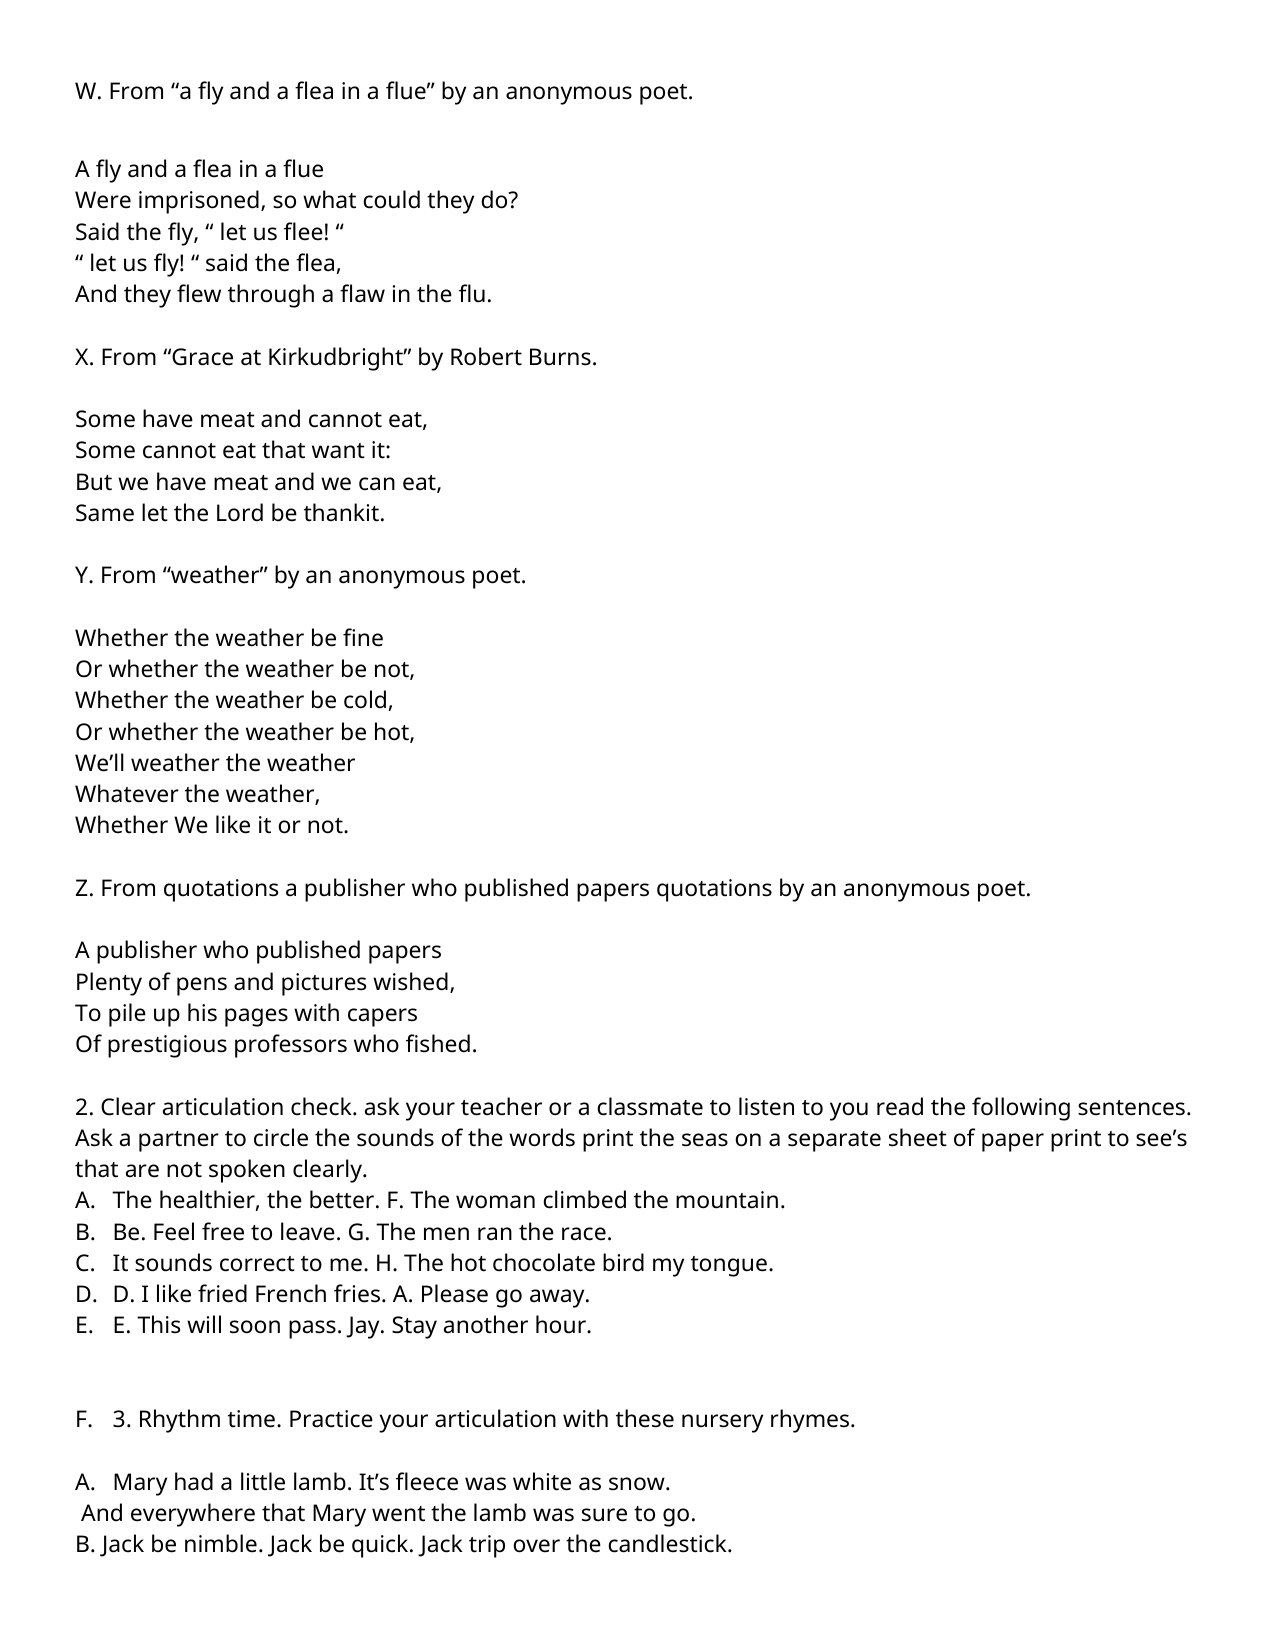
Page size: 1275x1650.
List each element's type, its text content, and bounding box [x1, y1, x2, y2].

list Be. Feel free to leave. G. The men ran the race. [75, 1216, 1200, 1247]
text Said the fly, “ let us flee! “ [75, 216, 1200, 247]
text Plenty of pens and pictures wished, [75, 966, 1200, 997]
list The healthier, the better. F. The woman climbed the mountain. [75, 1184, 1200, 1216]
text Or whether the weather be hot, [75, 716, 1200, 747]
text Of prestigious professors who fished. [75, 1028, 1200, 1059]
text Same let the Lord be thankit. [75, 497, 1200, 528]
text And everywhere that Mary went the lamb was sure to go. [75, 1497, 1200, 1528]
text B. Jack be nimble. Jack be quick. Jack trip over the candlestick. [75, 1528, 1200, 1559]
text W. From “a fly and a flea in a flue” by an anonymous poet. [75, 75, 1200, 106]
text Whatever the weather, [75, 778, 1200, 809]
text X. From “Grace at Kirkudbright” by Robert Burns. [75, 341, 1200, 372]
text Y. From “weather” by an anonymous poet. [75, 559, 1200, 591]
text Whether the weather be cold, [75, 684, 1200, 716]
text To pile up his pages with capers [75, 997, 1200, 1028]
text Whether We like it or not. [75, 809, 1200, 841]
text Or whether the weather be not, [75, 653, 1200, 684]
text A publisher who published papers [75, 934, 1200, 966]
text A fly and a flea in a flue [75, 153, 1200, 184]
text Some have meat and cannot eat, [75, 403, 1200, 434]
text Some cannot eat that want it: [75, 434, 1200, 466]
text “ let us fly! “ said the flea, [75, 247, 1200, 278]
list D. I like fried French fries. A. Please go away. [75, 1278, 1200, 1309]
list It sounds correct to me. H. The hot chocolate bird my tongue. [75, 1247, 1200, 1278]
list Mary had a little lamb. It’s fleece was white as snow. [75, 1466, 1200, 1497]
text 2. Clear articulation check. ask your teacher or a classmate to listen to you read the following sentences. Ask a partner to circle the sounds of the words print the seas on a separate sheet of paper print to see’s that are not spoken clearly. [75, 1091, 1200, 1184]
text We’ll weather the weather [75, 747, 1200, 778]
text But we have meat and we can eat, [75, 466, 1200, 497]
list 3. Rhythm time. Practice your articulation with these nursery rhymes. [75, 1403, 1200, 1434]
text Z. From quotations a publisher who published papers quotations by an anonymous poet. [75, 872, 1200, 903]
list E. This will soon pass. Jay. Stay another hour. [75, 1309, 1200, 1341]
text Were imprisoned, so what could they do? [75, 184, 1200, 216]
text Whether the weather be fine [75, 622, 1200, 653]
text And they flew through a flaw in the flu. [75, 278, 1200, 309]
